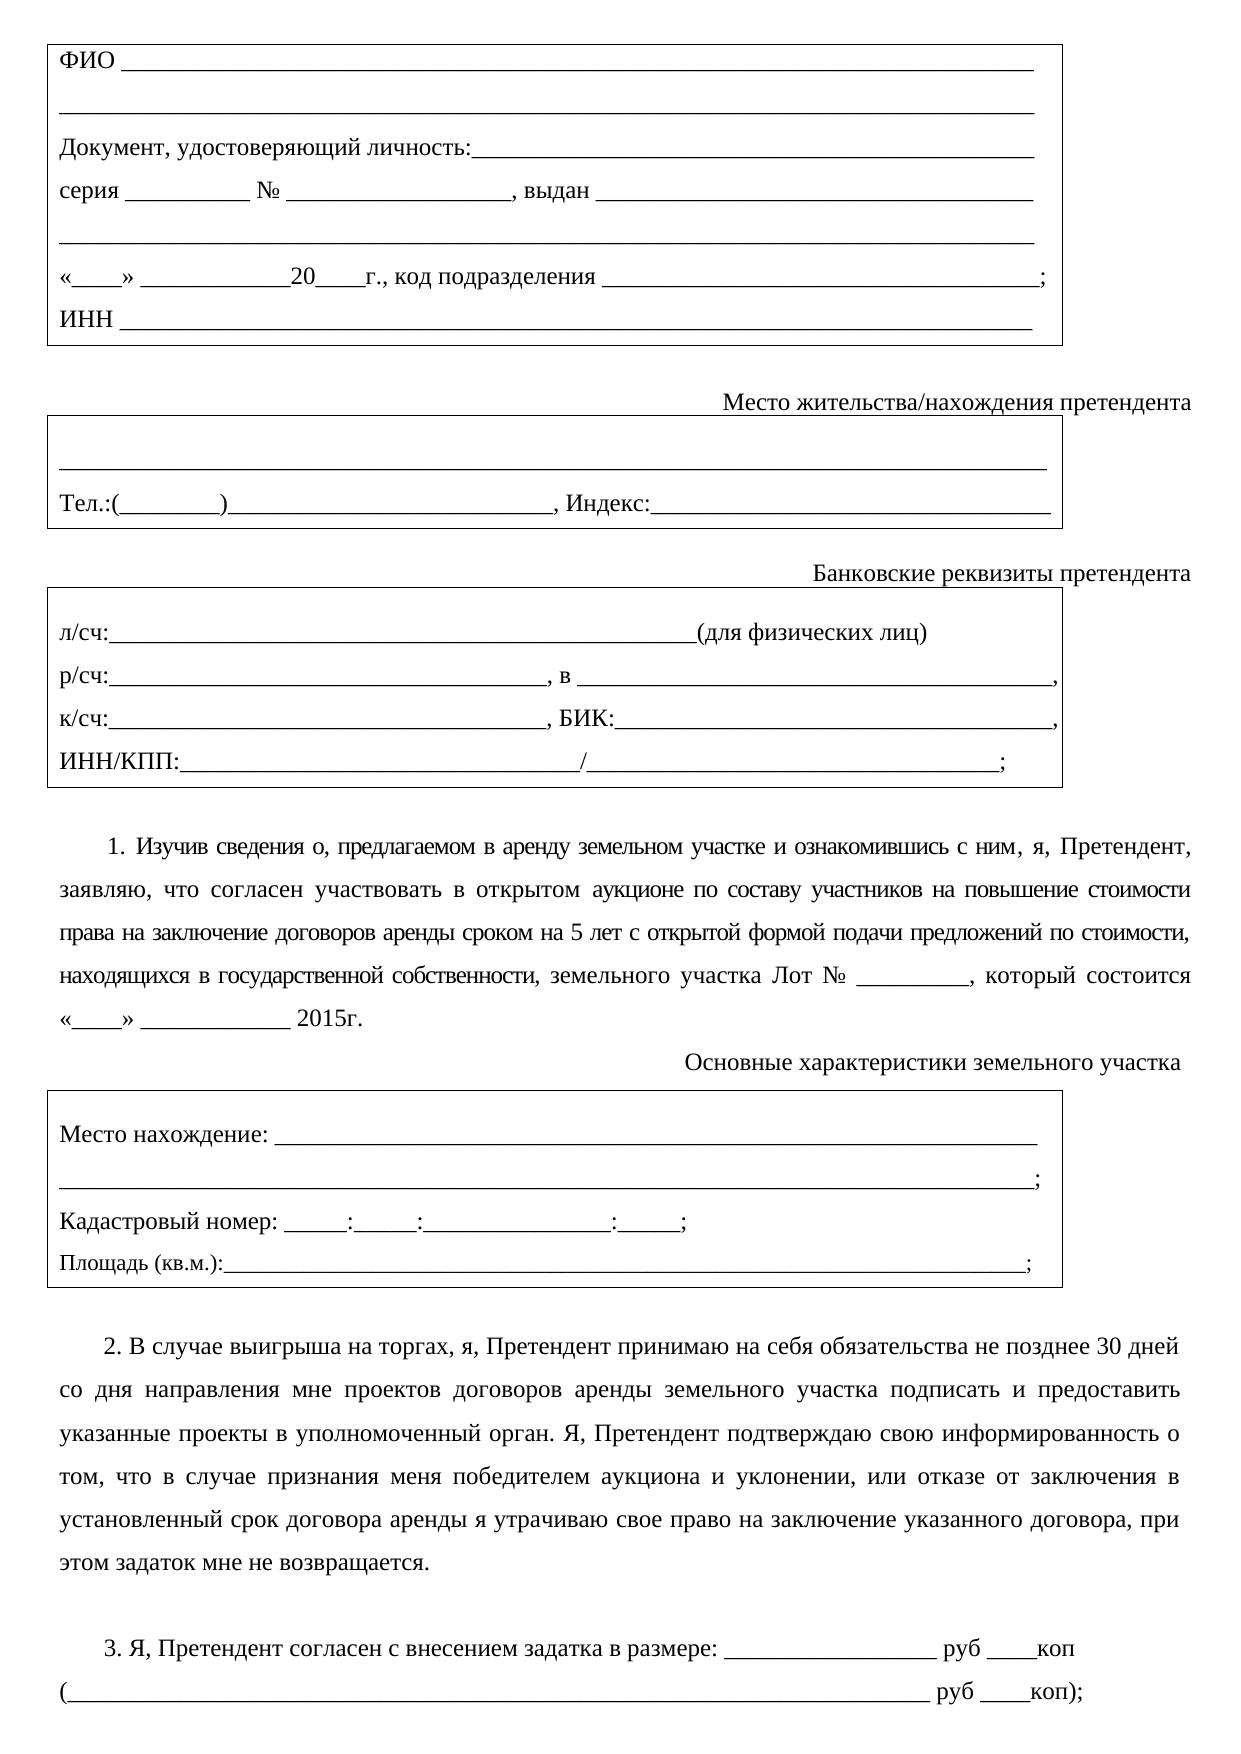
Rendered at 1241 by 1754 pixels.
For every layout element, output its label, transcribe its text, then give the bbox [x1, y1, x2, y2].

text (_____________________________________________________________________ руб ____коп); [59, 1676, 1240, 1705]
text 3. Я, Претендент согласен с внесением задатка в размере: _________________ руб ____коп [59, 1633, 1240, 1662]
table_header Место нахождение: _____________________________________________________________ ______________________________________________________________________________; Кадастровый номер: _____:_____:_______________:_____; Площадь (кв.м.):______________________________________________________________________; [48, 1091, 1062, 1287]
text Место жительства/нахождения претендента [59, 392, 1191, 415]
table_header л/сч:_______________________________________________(для физических лиц) р/сч:___________________________________, в ______________________________________, к/сч:___________________________________, БИК:___________________________________, ИНН/КПП:________________________________/_________________________________; [48, 588, 1062, 787]
text Основные характеристики земельного участка [59, 1047, 1181, 1075]
text Банковские реквизиты претендента [59, 558, 1191, 587]
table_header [48, 45, 1062, 345]
table_header _______________________________________________________________________________ Тел.:(________)__________________________, Индекс:________________________________ [48, 416, 1062, 528]
text 2. В случае выигрыша на торгах, я, Претендент принимаю на себя обязательства не позднее 30 дней со дня направления мне проектов договоров аренды земельного участка подписать и предоставить указанные проекты в уполномоченный орган. Я, Претендент подтверждаю свою информированность о том, что в случае признания меня победителем аукциона и уклонении, или отказе от заключения в установленный срок договора аренды я утрачиваю свое право на заключение указанного договора, при этом задаток мне не возвращается. [59, 1331, 1181, 1576]
text 1. Изучив сведения о, предлагаемом в аренду земельном участке и ознакомившись с ним, я, Претендент, заявляю, что согласен участвовать в открытом аукционе по составу участников на повышение стоимости права на заключение договоров аренды сроком на 5 лет с открытой формой подачи предложений по стоимости, находящихся в государственной собственности, земельного участка Лот № _________, который состоится «____» ____________ 2015г. [59, 831, 1191, 1032]
